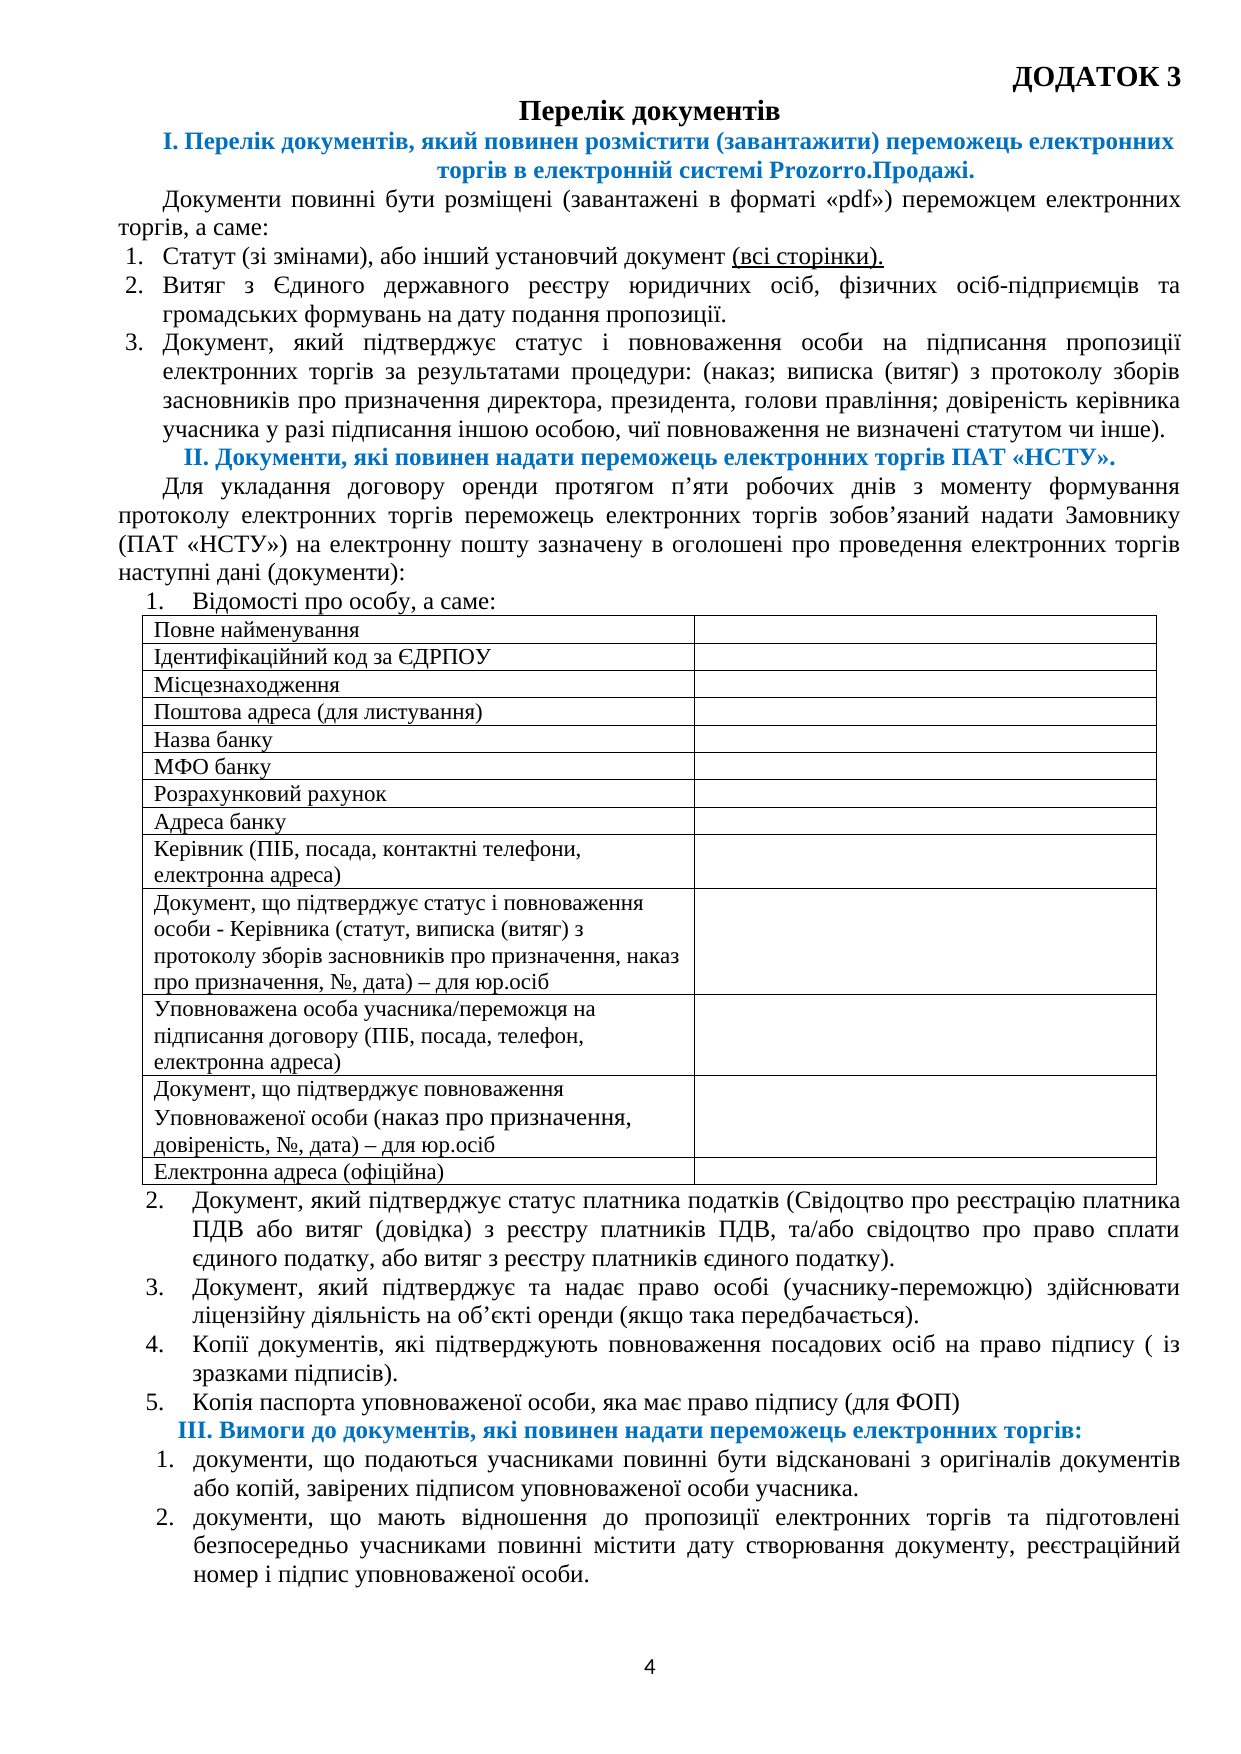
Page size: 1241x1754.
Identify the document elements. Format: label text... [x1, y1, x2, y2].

text Документи повинні бути розміщені (завантажені в форматі «pdf») переможцем електронних торгів, а саме: [118, 184, 1181, 241]
table_cell [695, 753, 1156, 779]
table_cell [695, 1158, 1156, 1184]
table_cell Ідентифікаційний код за ЄДРПОУ [143, 644, 694, 670]
table_cell [695, 726, 1156, 752]
table_cell [695, 644, 1156, 670]
text ІII. Вимоги до документів, які повинен надати переможець електронних торгів: [118, 1415, 1181, 1444]
table_cell Документ, що підтверджує статус і повноваження особи - Керівника (статут, виписка (витяг) з протоколу зборів засновників про призначення, наказ про призначення, №, дата) – для юр.осіб [143, 889, 694, 994]
text Для укладання договору оренди протягом п’яти робочих днів з моменту формування протоколу електронних торгів переможець електронних торгів зобов’язаний надати Замовнику (ПАТ «НСТУ») на електронну пошту зазначену в оголошені про проведення електронних торгів наступні дані (документи): [118, 471, 1181, 586]
table_header Повне найменування [143, 616, 694, 642]
table_cell Назва банку [143, 726, 694, 752]
table_cell Уповноважена особа учасника/переможця на підписання договору (ПІБ, посада, телефон, електронна адреса) [143, 995, 694, 1074]
list Документ, який підтверджує статус і повноваження особи на підписання пропозиції електронних торгів за результатами процедури: (наказ; виписка (витяг) з протоколу зборів засновників про призначення директора, президента, голови правління; довіреність керівника учасника у разі підписання іншою особою, чиї повноваження не визначені статутом чи інше). [125, 327, 1181, 442]
table_cell [695, 1076, 1156, 1157]
list Статут (зі змінами), або інший установчий документ (всі сторінки). [125, 241, 1181, 270]
list Відомості про особу, а саме: [145, 586, 1181, 615]
table_cell [695, 835, 1156, 888]
list Витяг з Єдиного державного реєстру юридичних осіб, фізичних осіб-підприємців та громадських формувань на дату подання пропозиції. [125, 270, 1181, 327]
list Документ, який підтверджує статус платника податків (Свідоцтво про реєстрацію платника ПДВ або витяг (довідка) з реєстру платників ПДВ, та/або свідоцтво про право сплати єдиного податку, або витяг з реєстру платників єдиного податку). [145, 1185, 1181, 1272]
table_cell [695, 698, 1156, 724]
list документи, що мають відношення до пропозиції електронних торгів та підготовлені безпосередньо учасниками повинні містити дату створювання документу, реєстраційний номер і підпис уповноваженої особи. [156, 1502, 1181, 1588]
list документи, що подаються учасниками повинні бути відскановані з оригіналів документів або копій, завірених підписом уповноваженої особи учасника. [156, 1444, 1181, 1502]
text Перелік документів [118, 93, 1181, 126]
list Копії документів, які підтверджують повноваження посадових осіб на право підпису ( із зразками підписів). [145, 1329, 1181, 1387]
list Документ, який підтверджує та надає право особі (учаснику-переможцю) здійснювати ліцензійну діяльність на об’єкті оренди (якщо така передбачається). [145, 1272, 1181, 1329]
list Перелік документів, який повинен розмістити (завантажити) переможець електронних торгів в електронній системі Prozorro.Продажі. [156, 126, 1181, 184]
text ДОДАТОК 3 [118, 59, 1181, 93]
table_cell Місцезнаходження [143, 671, 694, 697]
table_cell Керівник (ПІБ, посада, контактні телефони, електронна адреса) [143, 835, 694, 888]
list Копія паспорта уповноваженої особи, яка має право підпису (для ФОП) [145, 1387, 1181, 1415]
table_header [695, 616, 1156, 642]
text II. Документи, які повинен надати переможець електронних торгів ПАТ «НСТУ». [118, 442, 1181, 471]
table_cell МФО банку [143, 753, 694, 779]
table_cell Поштова адреса (для листування) [143, 698, 694, 724]
table_cell [695, 808, 1156, 834]
table_cell [695, 889, 1156, 994]
table_cell Адреса банку [143, 808, 694, 834]
table_cell Розрахунковий рахунок [143, 780, 694, 807]
table_cell Електронна адреса (офіційна) [143, 1158, 694, 1184]
table_cell [695, 671, 1156, 697]
table_cell [695, 995, 1156, 1074]
table_cell [695, 780, 1156, 807]
table_cell Документ, що підтверджує повноваження Уповноваженої особи (наказ про призначення, довіреність, №, дата) – для юр.осіб [143, 1076, 694, 1157]
